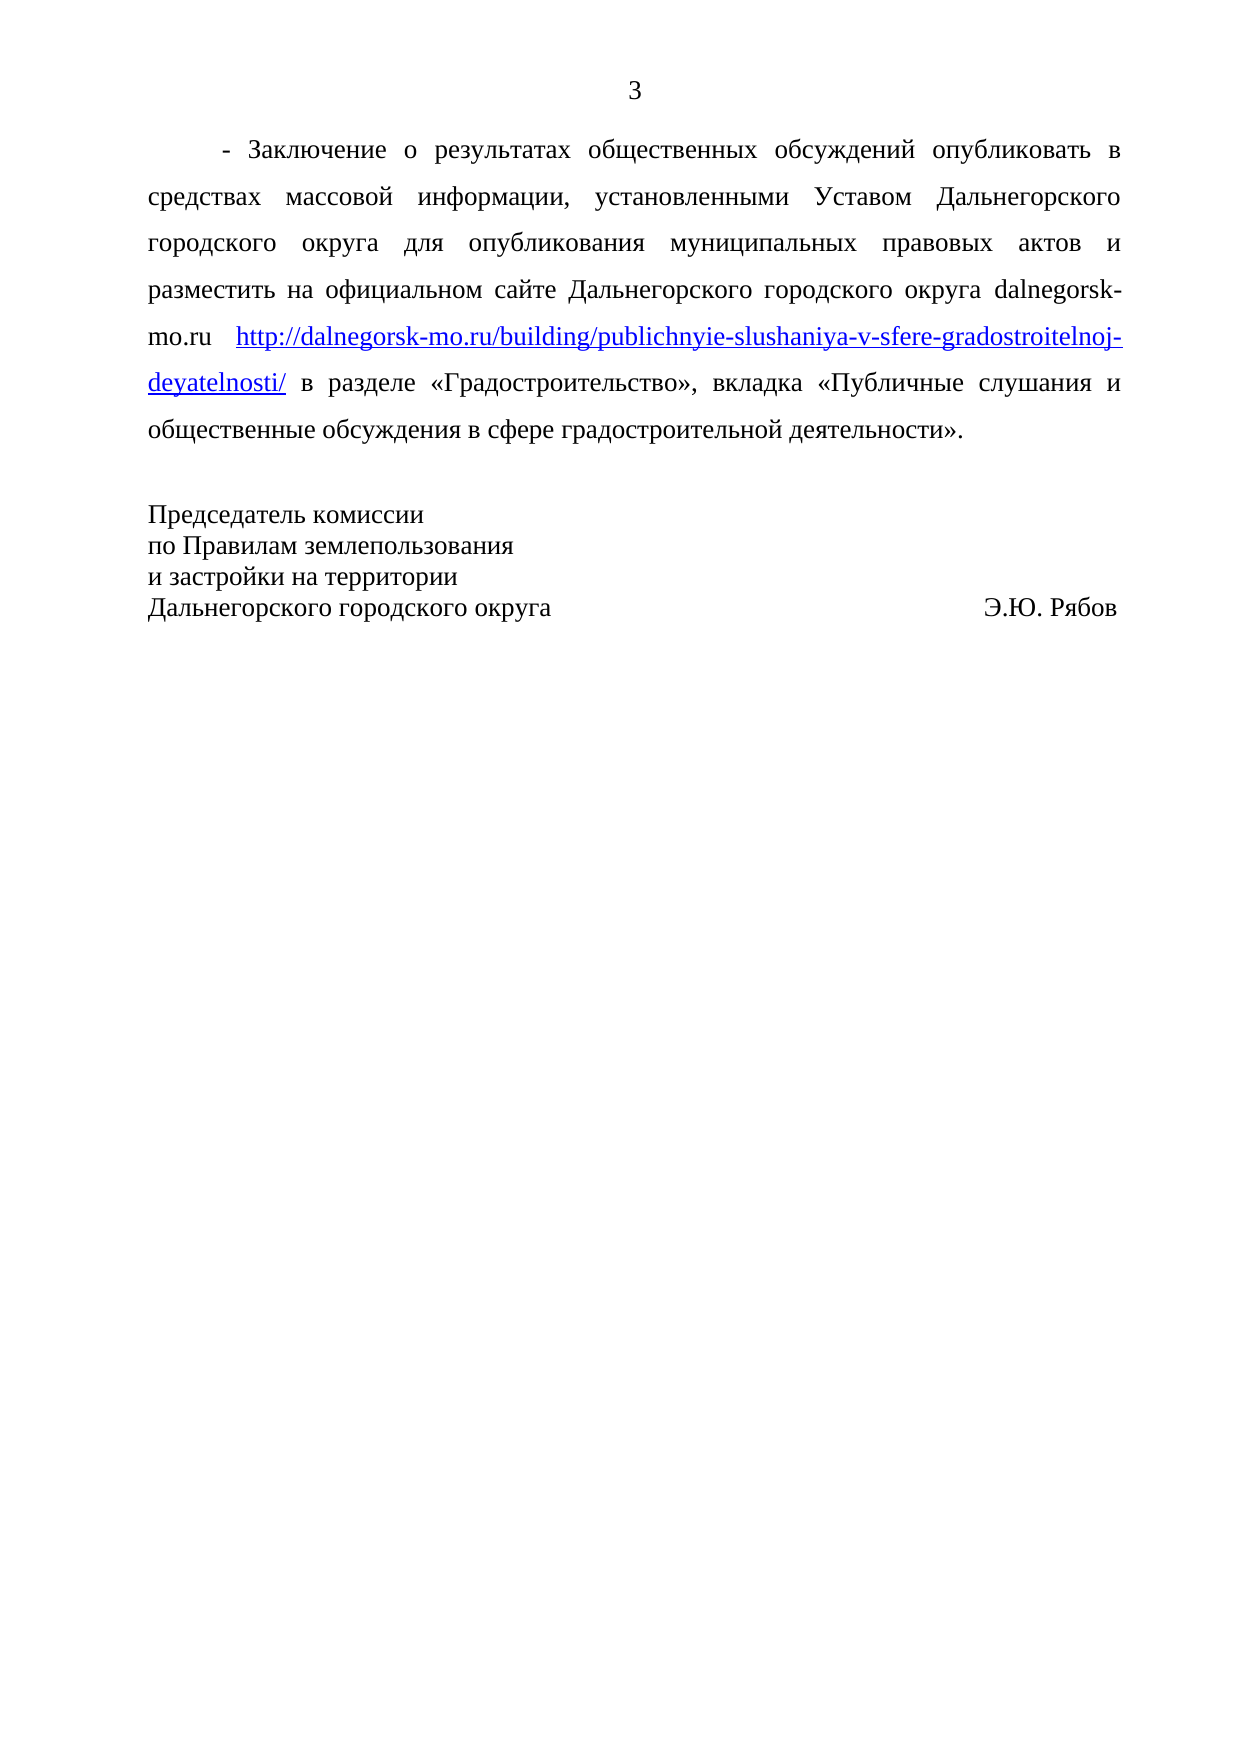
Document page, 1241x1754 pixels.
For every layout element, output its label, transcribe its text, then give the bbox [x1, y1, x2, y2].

text Председатель комиссии [148, 498, 1122, 529]
text и застройки на территории [148, 560, 1122, 591]
text по Правилам землепользования [148, 529, 1122, 560]
text Дальнегорского городского округа Э.Ю. Рябов [148, 591, 1122, 623]
text - Заключение о результатах общественных обсуждений опубликовать в средствах массовой информации, установленными Уставом Дальнегорского городского округа для опубликования муниципальных правовых актов и разместить на официальном сайте Дальнегорского городского округа dalnegorsk-mo.ru http://dalnegorsk-mo.ru/building/publichnyie-slushaniya-v-sfere-gradostroitelnoj-deyatelnosti/ в разделе «Градостроительство», вкладка «Публичные слушания и общественные обсуждения в сфере градостроительной деятельности». [148, 133, 1122, 444]
